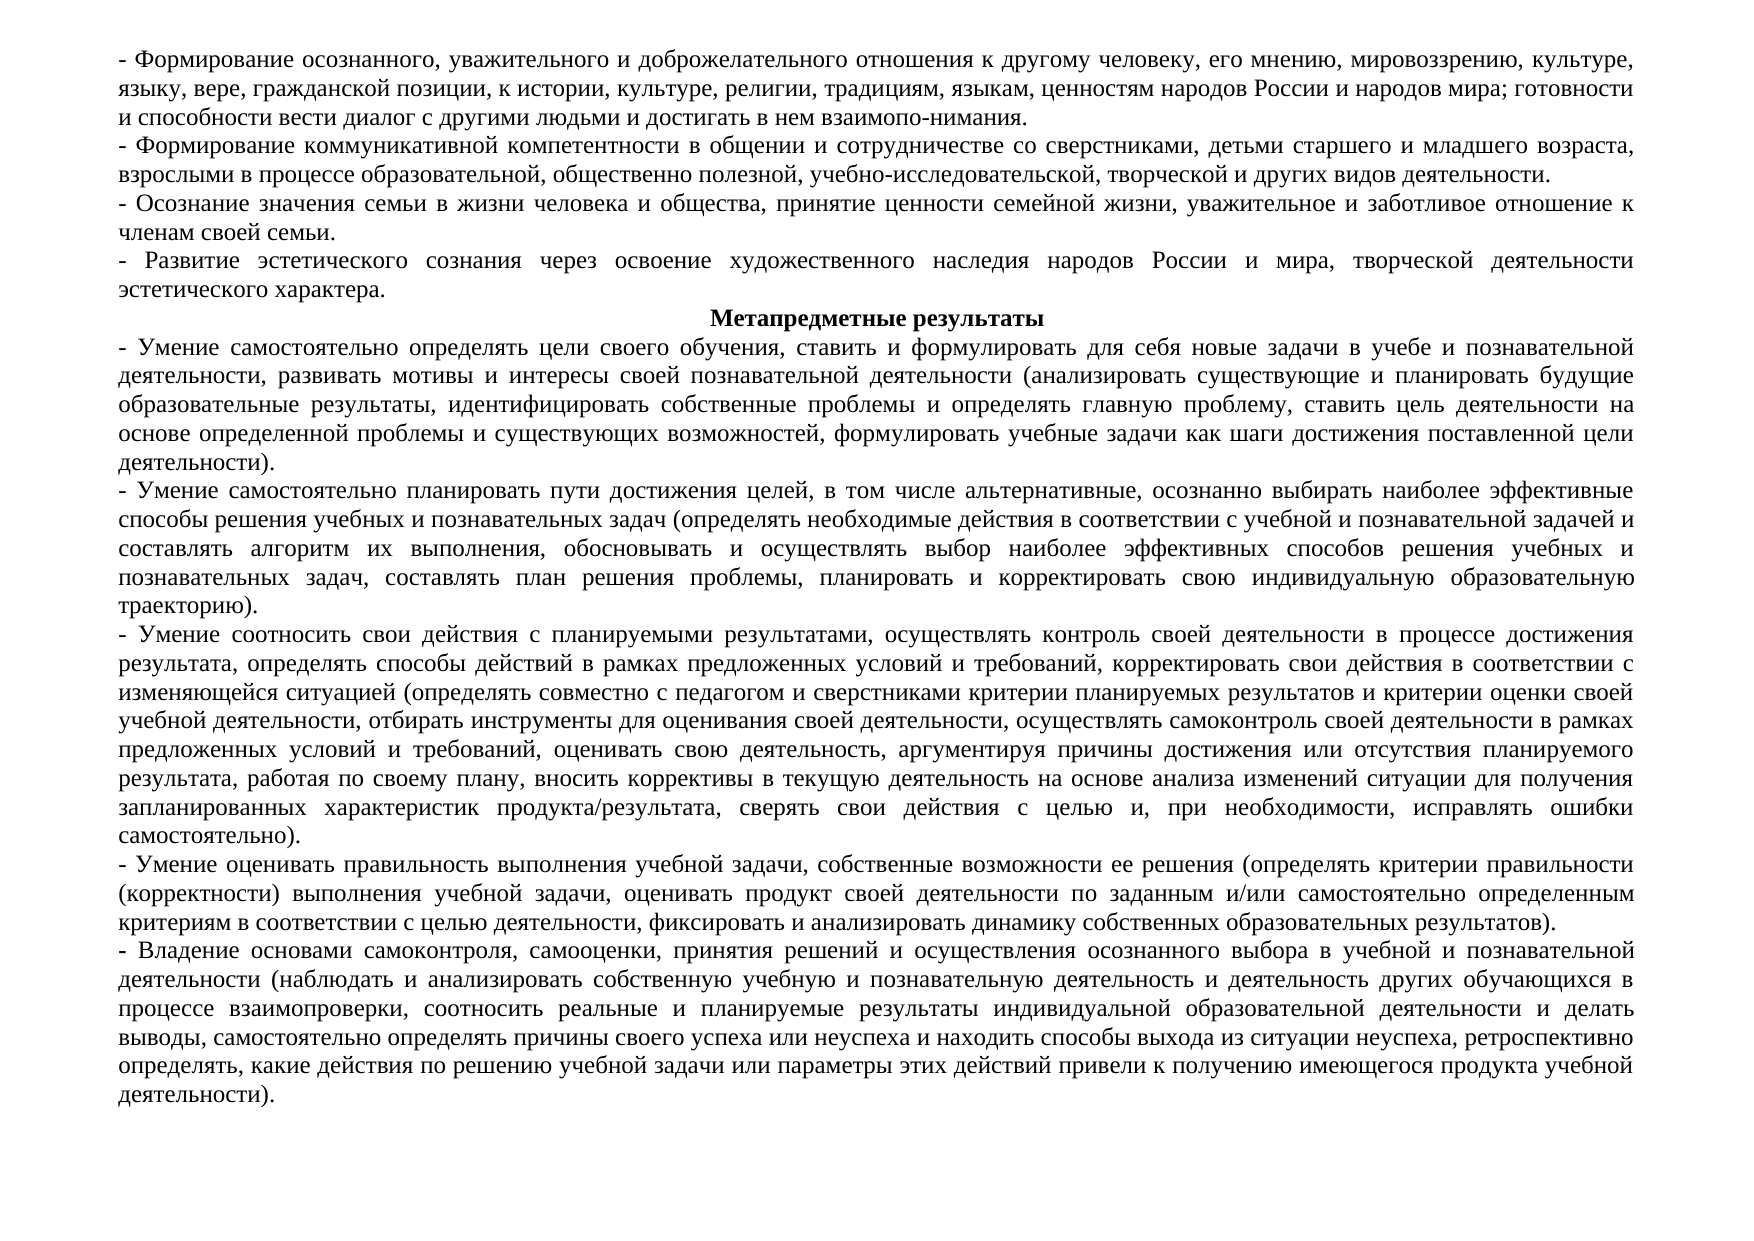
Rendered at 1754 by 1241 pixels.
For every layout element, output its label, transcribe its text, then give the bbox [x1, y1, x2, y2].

text - Осознание значения семьи в жизни человека и общества, принятие ценности семейной жизни, уважительное и заботливое отношение к членам своей семьи. [118, 188, 1636, 246]
text - Развитие эстетического сознания через освоение художественного наследия народов России и мира, творческой деятельности эстетического характера. [118, 246, 1636, 303]
text - Формирование коммуникативной компетентности в общении и сотрудничестве со сверстниками, детьми старшего и младшего возраста, взрослыми в процессе образовательной, общественно полезной, учебно-исследовательской, творческой и других видов деятельности. [118, 131, 1636, 188]
text Метапредметные результаты [118, 303, 1636, 332]
text - Формирование осознанного, уважительного и доброжелательного отношения к другому человеку, его мнению, мировоззрению, культуре, языку, вере, гражданской позиции, к истории, культуре, религии, традициям, языкам, ценностям народов России и народов мира; готовности и способности вести диалог с другими людьми и достигать в нем взаимопо-нимания. [118, 44, 1636, 131]
text - Умение оценивать правильность выполнения учебной задачи, собственные возможности ее решения (определять критерии правильности (корректности) выполнения учебной задачи, оценивать продукт своей деятельности по заданным и/или самостоятельно определенным критериям в соответствии с целью деятельности, фиксировать и анализировать динамику собственных образовательных результатов). [118, 849, 1636, 936]
text - Умение самостоятельно определять цели своего обучения, ставить и формулировать для себя новые задачи в учебе и познавательной деятельности, развивать мотивы и интересы своей познавательной деятельности (анализировать существующие и планировать будущие образовательные результаты, идентифицировать собственные проблемы и определять главную проблему, ставить цель деятельности на основе определенной проблемы и существующих возможностей, формулировать учебные задачи как шаги достижения поставленной цели деятельности). [118, 332, 1636, 476]
text - Умение самостоятельно планировать пути достижения целей, в том числе альтернативные, осознанно выбирать наиболее эффективные способы решения учебных и познавательных задач (определять необходимые действия в соответствии с учебной и познавательной задачей и составлять алгоритм их выполнения, обосновывать и осуществлять выбор наиболее эффективных способов решения учебных и познавательных задач, составлять план решения проблемы, планировать и корректировать свою индивидуальную образовательную траекторию). [118, 476, 1636, 619]
text - Умение соотносить свои действия с планируемыми результатами, осуществлять контроль своей деятельности в процессе достижения результата, определять способы действий в рамках предложенных условий и требований, корректировать свои действия в соответствии с изменяющейся ситуацией (определять совместно с педагогом и сверстниками критерии планируемых результатов и критерии оценки своей учебной деятельности, отбирать инструменты для оценивания своей деятельности, осуществлять самоконтроль своей деятельности в рамках предложенных условий и требований, оценивать свою деятельность, аргументируя причины достижения или отсутствия планируемого результата, работая по своему плану, вносить коррективы в текущую деятельность на основе анализа изменений ситуации для получения запланированных характеристик продукта/результата, сверять свои действия с целью и, при необходимости, исправлять ошибки самостоятельно). [118, 619, 1636, 849]
text - Владение основами самоконтроля, самооценки, принятия решений и осуществления осознанного выбора в учебной и познавательной деятельности (наблюдать и анализировать собственную учебную и познавательную деятельность и деятельность других обучающихся в процессе взаимопроверки, соотносить реальные и планируемые результаты индивидуальной образовательной деятельности и делать выводы, самостоятельно определять причины своего успеха или неуспеха и находить способы выхода из ситуации неуспеха, ретроспективно определять, какие действия по решению учебной задачи или параметры этих действий привели к получению имеющегося продукта учебной деятельности). [118, 936, 1636, 1108]
